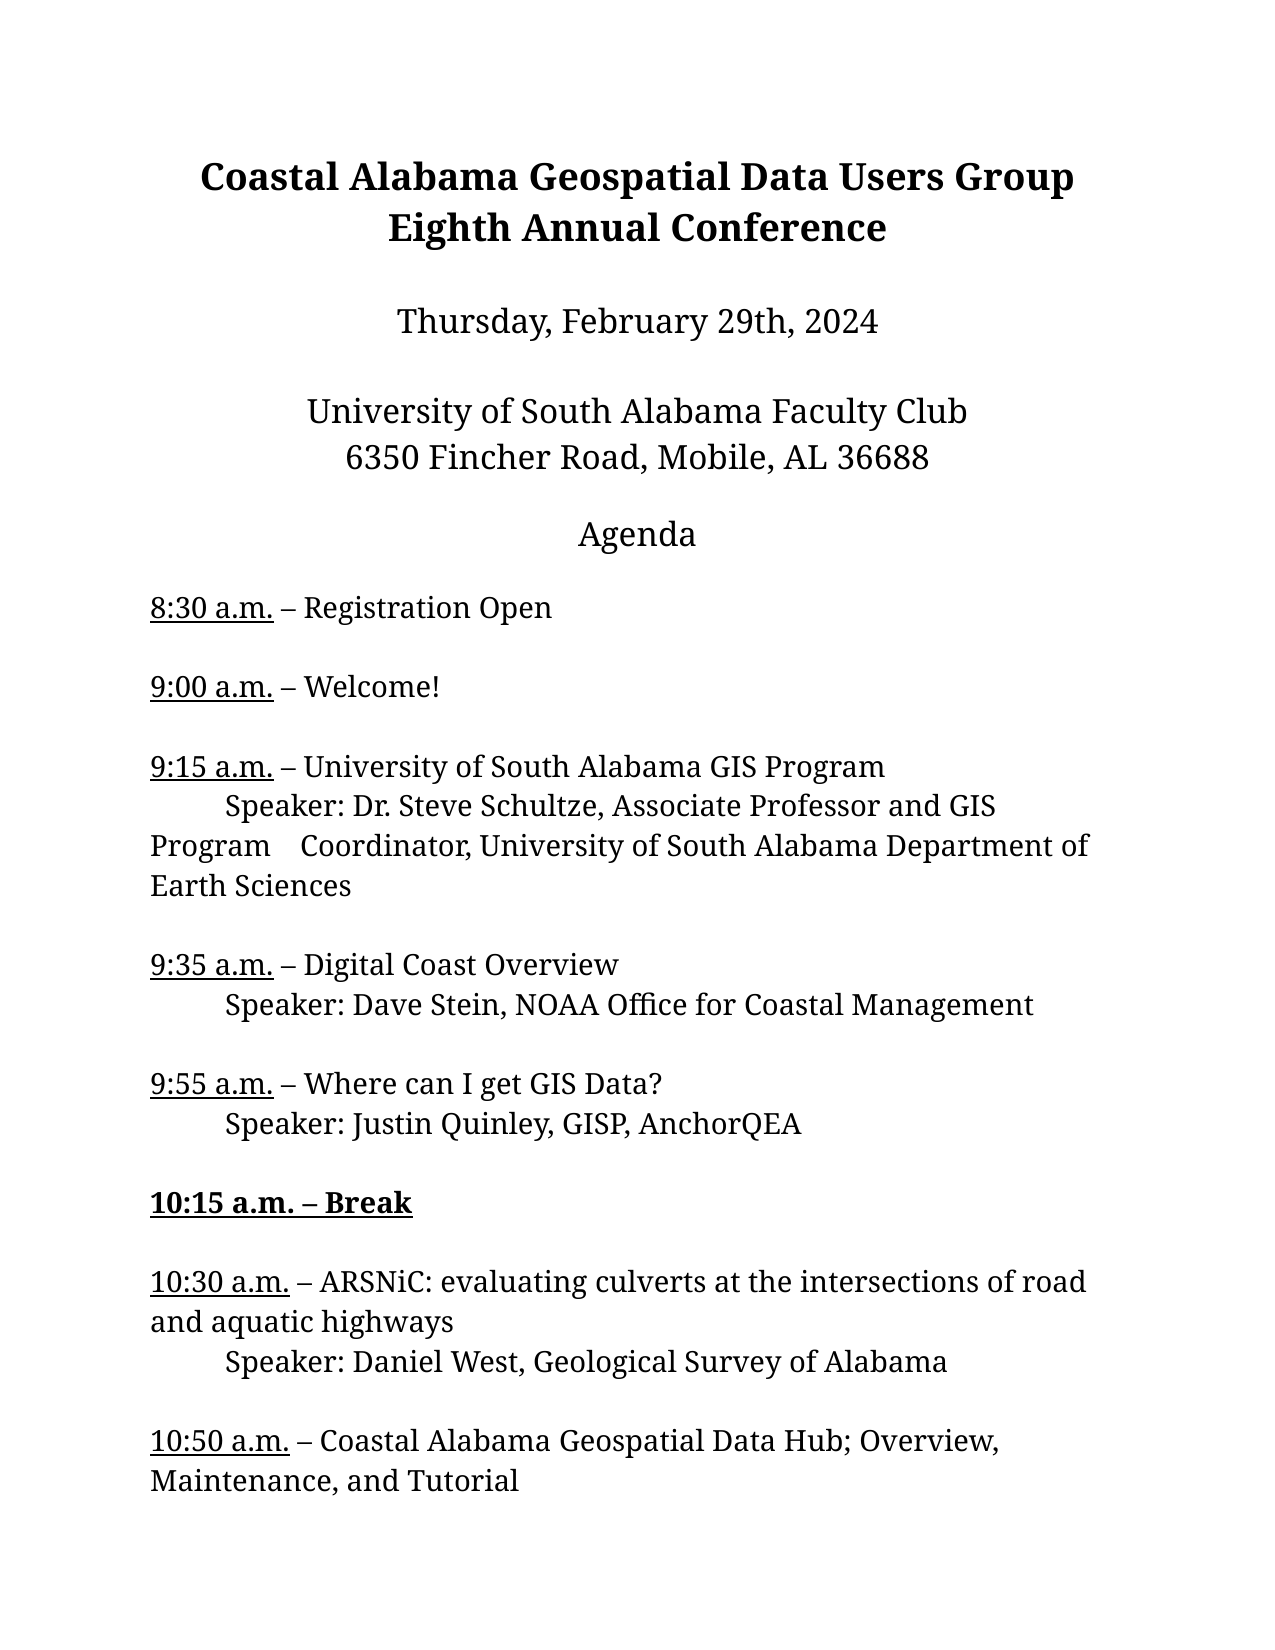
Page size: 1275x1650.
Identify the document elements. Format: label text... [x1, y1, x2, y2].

text 9:00 a.m. – Welcome! [150, 666, 1125, 706]
text Speaker: Justin Quinley, GISP, AnchorQEA [150, 1103, 1125, 1143]
text Eighth Annual Conference [150, 201, 1125, 252]
text Speaker: Daniel West, Geological Survey of Alabama [150, 1341, 1125, 1381]
text 9:15 a.m. – University of South Alabama GIS Program [150, 746, 1125, 786]
text Speaker: Dr. Steve Schultze, Associate Professor and GIS Program Coordinator, University of South Alabama Department of Earth Sciences [150, 786, 1125, 904]
text Agenda [150, 510, 1125, 556]
text 9:35 a.m. – Digital Coast Overview [150, 944, 1125, 984]
text 9:55 a.m. – Where can I get GIS Data? [150, 1063, 1125, 1103]
text University of South Alabama Faculty Club [150, 388, 1125, 434]
text 6350 Fincher Road, Mobile, AL 36688 [150, 434, 1125, 479]
text 10:30 a.m. – ARSNiC: evaluating culverts at the intersections of road and aquatic highways [150, 1262, 1125, 1341]
text Thursday, February 29th, 2024 [150, 297, 1125, 343]
text 8:30 a.m. – Registration Open [150, 587, 1125, 627]
text Speaker: Dave Stein, NOAA Office for Coastal Management [150, 984, 1125, 1024]
text 10:15 a.m. – Break [150, 1182, 1125, 1222]
text Coastal Alabama Geospatial Data Users Group [150, 150, 1125, 201]
text 10:50 a.m. – Coastal Alabama Geospatial Data Hub; Overview, Maintenance, and Tutorial [150, 1421, 1125, 1500]
